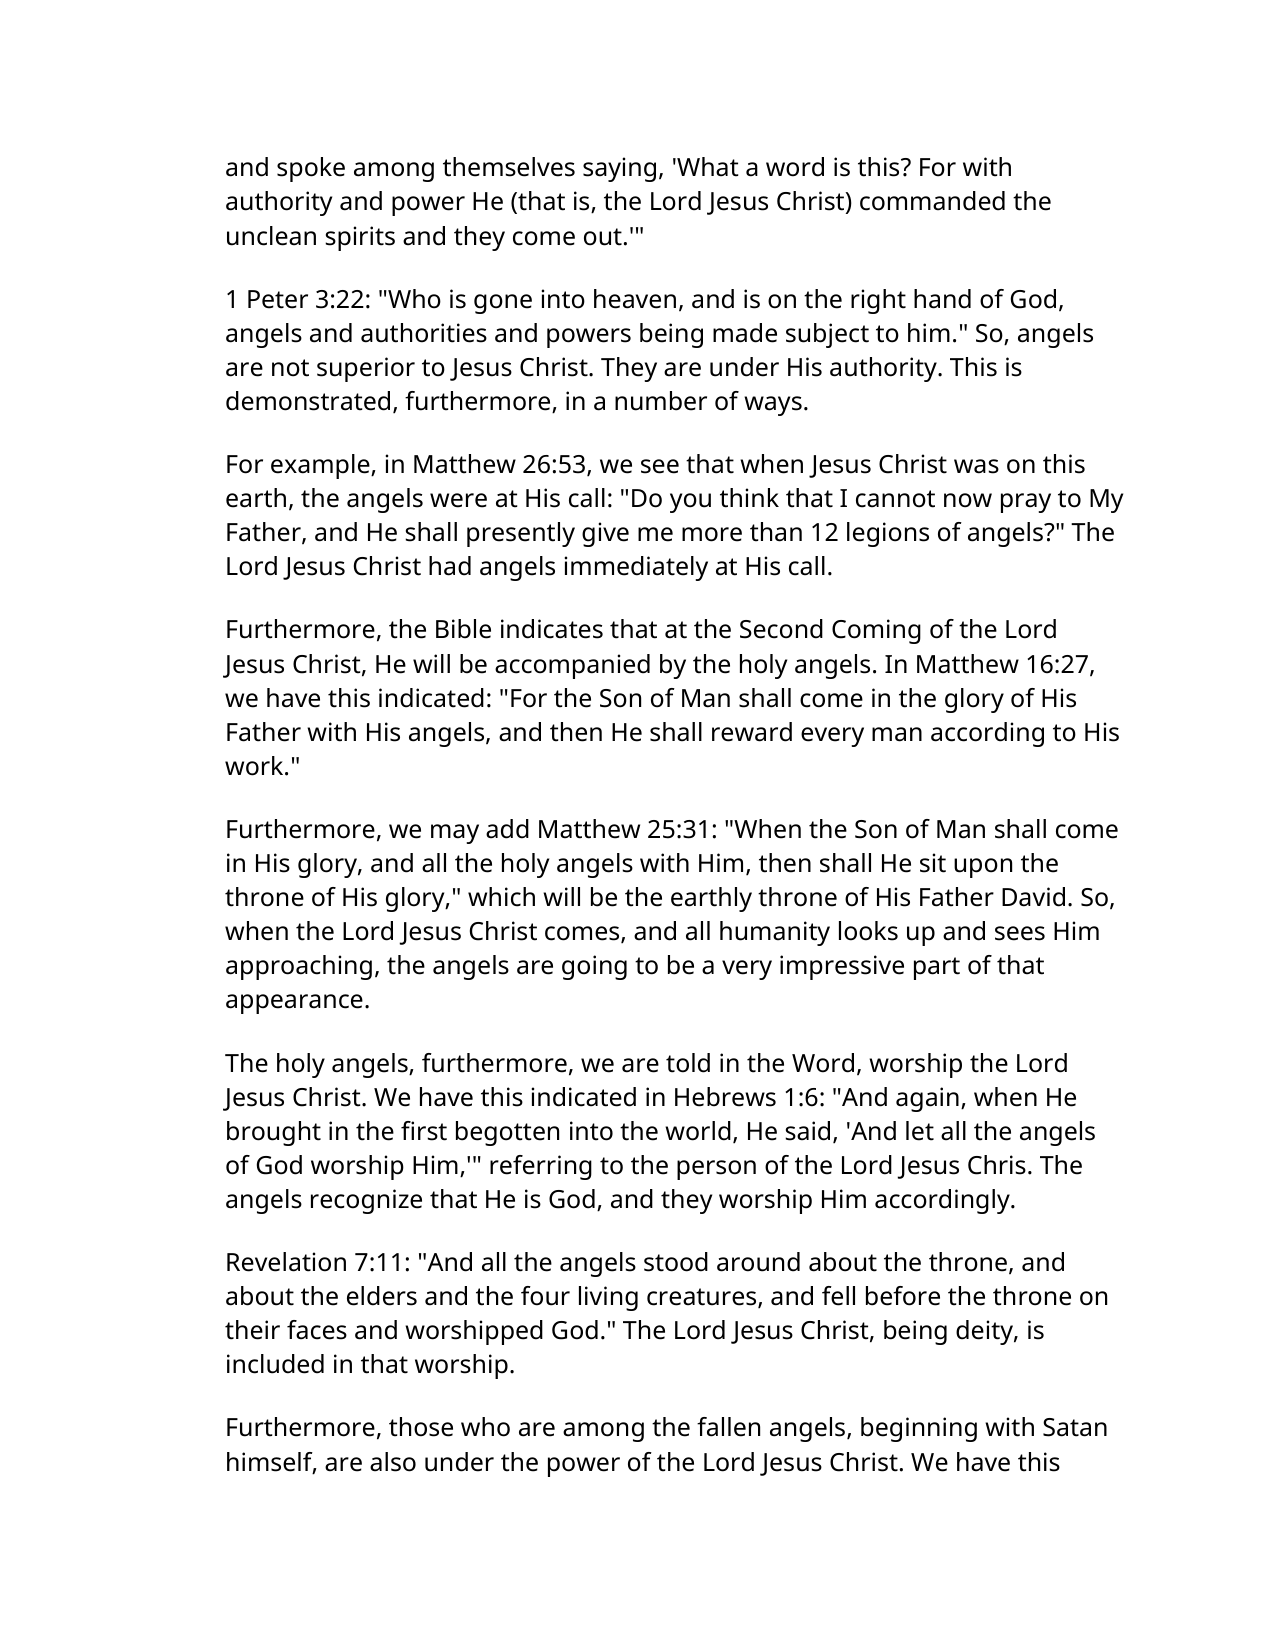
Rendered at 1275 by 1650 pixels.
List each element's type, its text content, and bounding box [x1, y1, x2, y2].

text For example, in Matthew 26:53, we see that when Jesus Christ was on this earth, the angels were at His call: "Do you think that I cannot now pray to My Father, and He shall presently give me more than 12 legions of angels?" The Lord Jesus Christ had angels immediately at His call. [225, 447, 1125, 583]
text 1 Peter 3:22: "Who is gone into heaven, and is on the right hand of God, angels and authorities and powers being made subject to him." So, angels are not superior to Jesus Christ. They are under His authority. This is demonstrated, furthermore, in a number of ways. [225, 281, 1125, 418]
text Furthermore, the Bible indicates that at the Second Coming of the Lord Jesus Christ, He will be accompanied by the holy angels. In Matthew 16:27, we have this indicated: "For the Son of Man shall come in the glory of His Father with His angels, and then He shall reward every man according to His work." [225, 612, 1125, 782]
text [225, 1410, 1125, 1478]
text The holy angels, furthermore, we are told in the Word, worship the Lord Jesus Christ. We have this indicated in Hebrews 1:6: "And again, when He brought in the first begotten into the world, He said, 'And let all the angels of God worship Him,'" referring to the person of the Lord Jesus Chris. The angels recognize that He is God, and they worship Him accordingly. [225, 1045, 1125, 1216]
text Revelation 7:11: "And all the angels stood around about the throne, and about the elders and the four living creatures, and fell before the throne on their faces and worshipped God." The Lord Jesus Christ, being deity, is included in that worship. [225, 1245, 1125, 1381]
text Furthermore, we may add Matthew 25:31: "When the Son of Man shall come in His glory, and all the holy angels with Him, then shall He sit upon the throne of His glory," which will be the earthly throne of His Father David. So, when the Lord Jesus Christ comes, and all humanity looks up and sees Him approaching, the angels are going to be a very impressive part of that appearance. [225, 812, 1125, 1016]
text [225, 150, 1125, 252]
